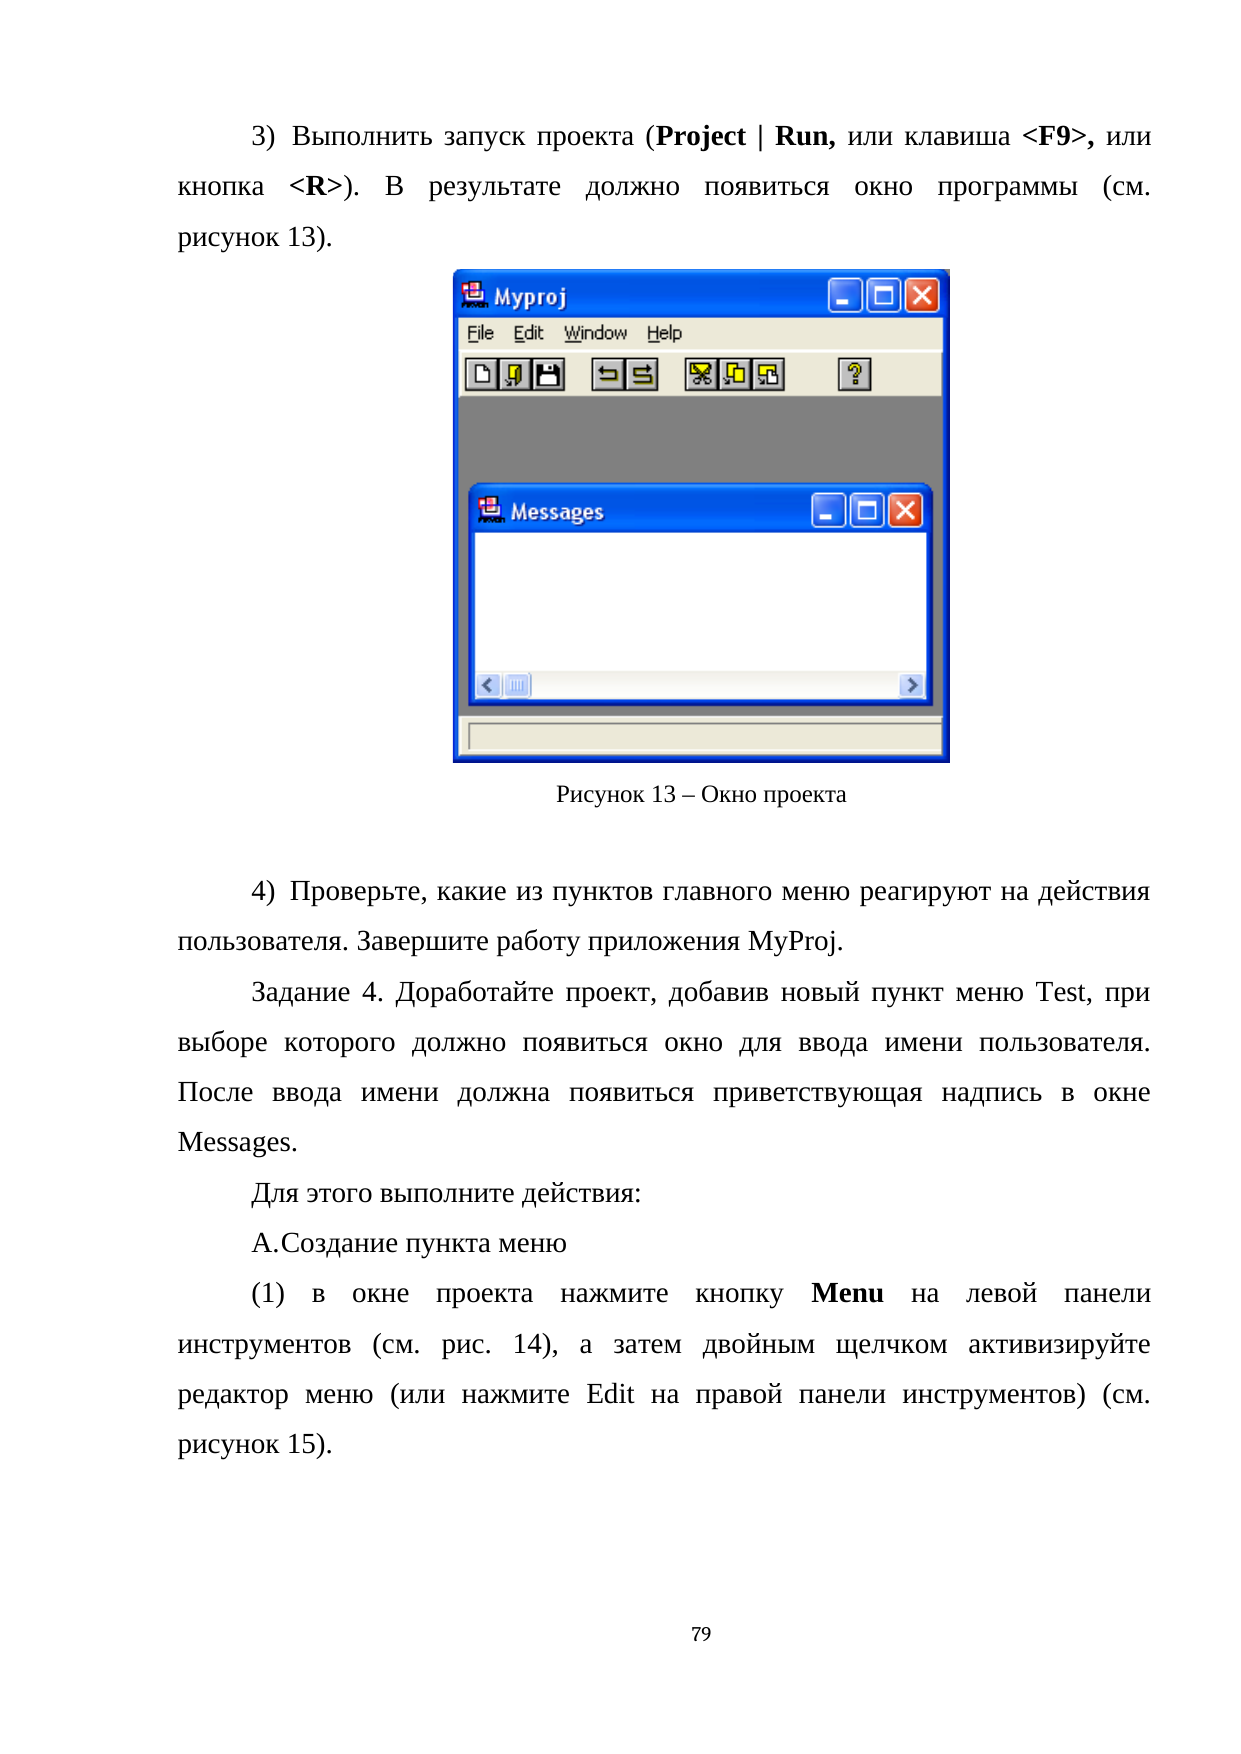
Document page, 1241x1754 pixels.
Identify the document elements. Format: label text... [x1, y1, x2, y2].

list Создание пункта меню [251, 1225, 1152, 1259]
text (1) в окне проекта нажмите кнопку Menu на левой панели инструментов (см. рис. 14), а затем двойным щелчком активизируйте редактор меню (или нажмите Edit на правой панели инструментов) (см. рисунок 15). [177, 1276, 1152, 1460]
text Задание 4. Доработайте проект, добавив новый пункт меню Test, при выборе которого должно появиться окно для ввода имени пользователя. После ввода имени должна появиться приветствующая надпись в окне Messages. [177, 974, 1152, 1158]
picture [452, 269, 950, 763]
list Проверьте, какие из пунктов главного меню реагируют на действия пользователя. Завершите работу приложения MyProj. [177, 873, 1152, 957]
text Рисунок 13 – Окно проекта [177, 779, 1152, 808]
text Для этого выполните действия: [177, 1175, 1152, 1208]
list Выполнить запуск проекта (Project | Run, или клавиша <F9>, или кнопка <R>). В результате должно появиться окно программы (см. рисунок 13). [177, 118, 1152, 252]
